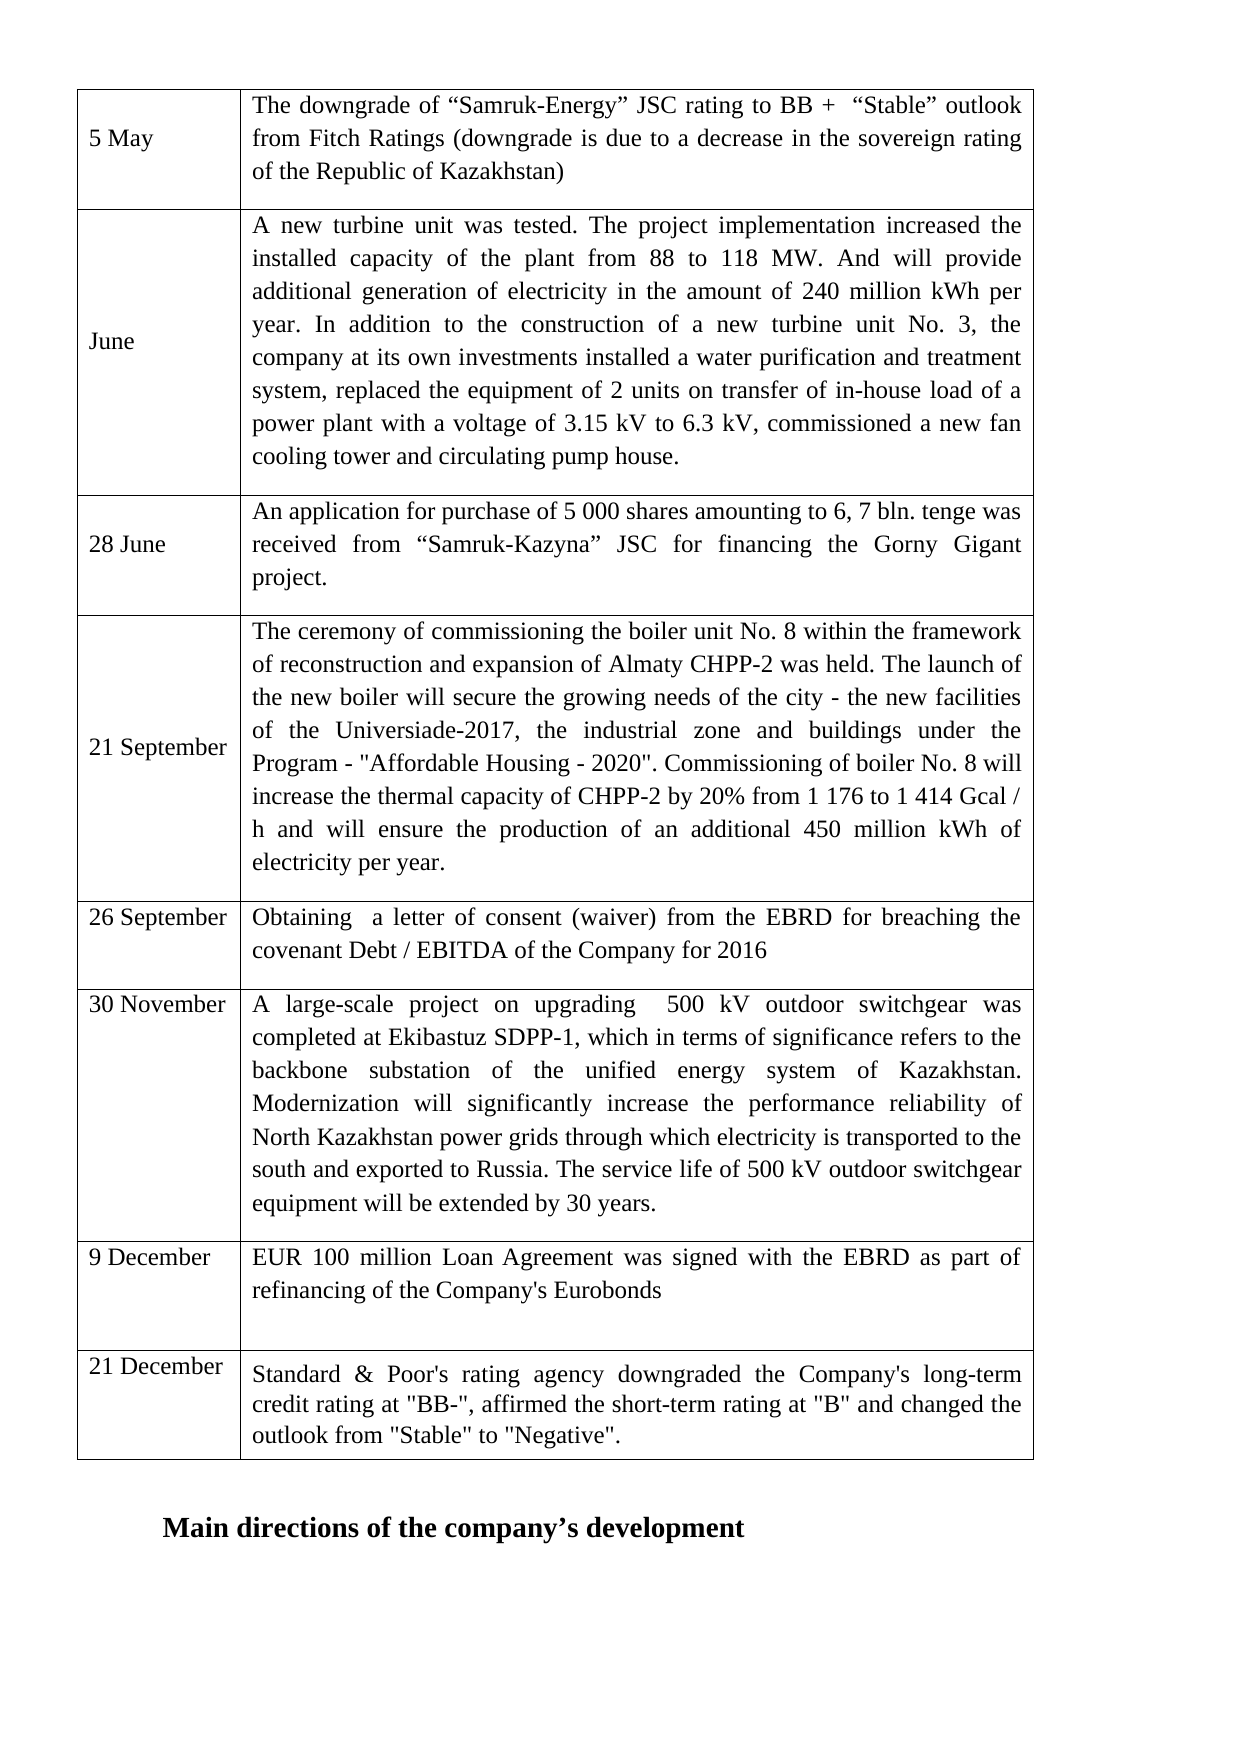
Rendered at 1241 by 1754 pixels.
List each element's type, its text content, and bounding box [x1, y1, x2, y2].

table_cell 21 December [78, 1351, 240, 1458]
table_cell Standard & Poor's rating agency downgraded the Company's long-term credit rating at "BB-", affirmed the short-term rating at "B" and changed the outlook from "Stable" to "Negative". [241, 1351, 1033, 1458]
table_cell 5 May [78, 90, 240, 209]
table_cell 26 September [78, 902, 240, 988]
table_cell An application for purchase of 5 000 shares amounting to 6, 7 bln. tenge was received from “Samruk-Kazyna” JSC for financing the Gorny Gigant project. [241, 496, 1033, 615]
text Main directions of the company’s development [89, 1511, 1167, 1544]
table_cell 21 September [78, 616, 240, 901]
table_cell The ceremony of commissioning the boiler unit No. 8 within the framework of reconstruction and expansion of Almaty CHPP-2 was held. The launch of the new boiler will secure the growing needs of the city - the new facilities of the Universiade-2017, the industrial zone and buildings under the Program - "Affordable Housing - 2020". Commissioning of boiler No. 8 will increase the thermal capacity of CHPP-2 by 20% from 1 176 to 1 414 Gcal / h and will ensure the production of an additional 450 million kWh of electricity per year. [241, 616, 1033, 901]
table_cell 30 November [78, 990, 240, 1241]
table_cell A new turbine unit was tested. The project implementation increased the installed capacity of the plant from 88 to 118 MW. And will provide additional generation of electricity in the amount of 240 million kWh per year. In addition to the construction of a new turbine unit No. 3, the company at its own investments installed a water purification and treatment system, replaced the equipment of 2 units on transfer of in-house load of a power plant with a voltage of 3.15 kV to 6.3 kV, commissioned a new fan cooling tower and circulating pump house. [241, 210, 1033, 495]
table_cell June [78, 210, 240, 495]
table_cell A large-scale project on upgrading 500 kV outdoor switchgear was completed at Ekibastuz SDPP-1, which in terms of significance refers to the backbone substation of the unified energy system of Kazakhstan. Modernization will significantly increase the performance reliability of North Kazakhstan power grids through which electricity is transported to the south and exported to Russia. The service life of 500 kV outdoor switchgear equipment will be extended by 30 years. [241, 990, 1033, 1241]
table_cell EUR 100 million Loan Agreement was signed with the EBRD as part of refinancing of the Company's Eurobonds [241, 1242, 1033, 1350]
table_cell 28 June [78, 496, 240, 615]
table_cell Obtaining a letter of consent (waiver) from the EBRD for breaching the covenant Debt / EBITDA of the Company for 2016 [241, 902, 1033, 988]
table_cell 9 December [78, 1242, 240, 1350]
table_cell The downgrade of “Samruk-Energy” JSC rating to BB + “Stable” outlook from Fitch Ratings (downgrade is due to a decrease in the sovereign rating of the Republic of Kazakhstan) [241, 90, 1033, 209]
